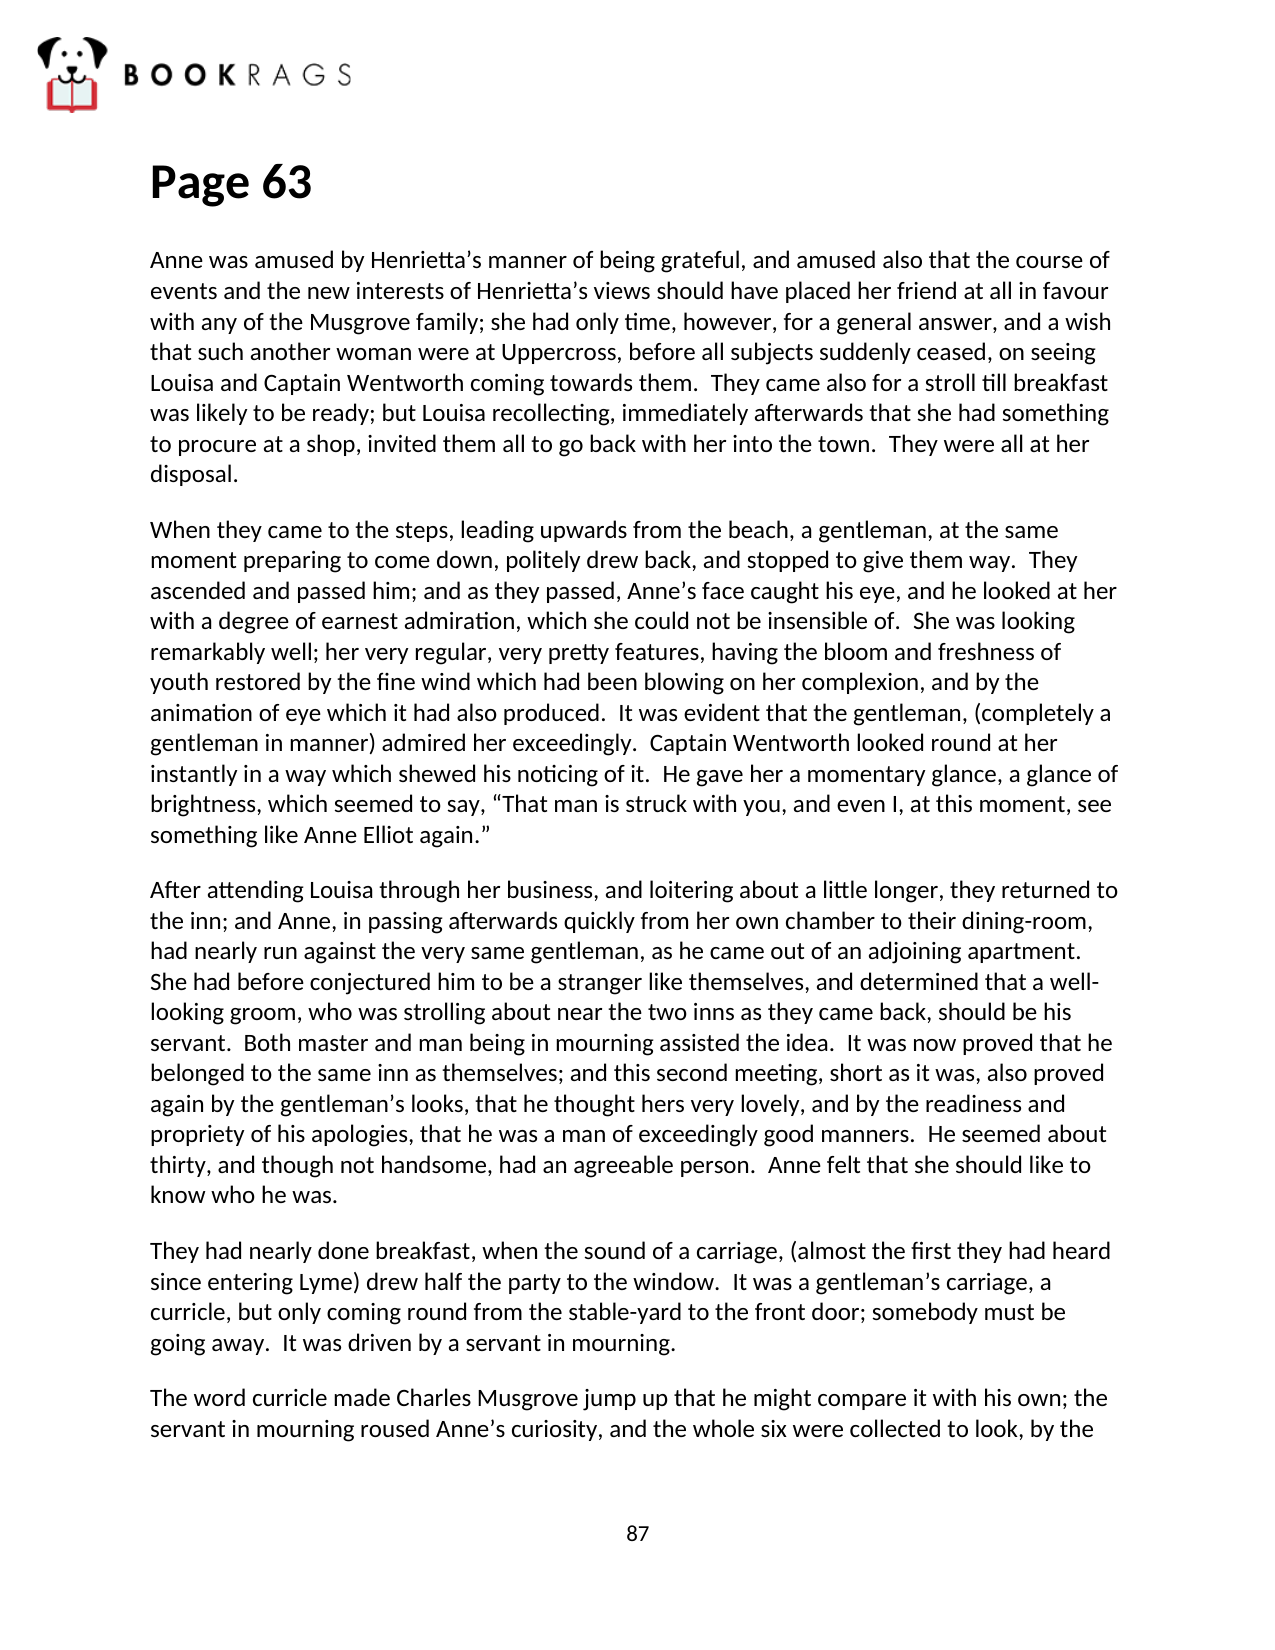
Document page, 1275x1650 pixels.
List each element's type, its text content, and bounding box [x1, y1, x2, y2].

text They had nearly done breakfast, when the sound of a carriage, (almost the first they had heard since entering Lyme) drew half the party to the window. It was a gentleman’s carriage, a curricle, but only coming round from the stable-yard to the front door; somebody must be going away. It was driven by a servant in mourning. [150, 1235, 1125, 1357]
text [150, 1382, 1125, 1443]
text When they came to the steps, leading upwards from the beach, a gentleman, at the same moment preparing to come down, politely drew back, and stopped to give them way. They ascended and passed him; and as they passed, Anne’s face caught his eye, and he looked at her with a degree of earnest admiration, which she could not be insensible of. She was looking remarkably well; her very regular, very pretty features, having the bloom and freshness of youth restored by the fine wind which had been blowing on her complexion, and by the animation of eye which it had also produced. It was evident that the gentleman, (completely a gentleman in manner) admired her exceedingly. Captain Wentworth looked round at her instantly in a way which shewed his noticing of it. He gave her a momentary glance, a glance of brightness, which seemed to say, “That man is struck with you, and even I, at this moment, see something like Anne Elliot again.” [150, 514, 1125, 849]
picture [37, 37, 351, 113]
text After attending Louisa through her business, and loitering about a little longer, they returned to the inn; and Anne, in passing afterwards quickly from her own chamber to their dining-room, had nearly run against the very same gentleman, as he came out of an adjoining apartment. She had before conjectured him to be a stranger like themselves, and determined that a well-looking groom, who was strolling about near the two inns as they came back, should be his servant. Both master and man being in mourning assisted the idea. It was now proved that he belonged to the same inn as themselves; and this second meeting, short as it was, also proved again by the gentleman’s looks, that he thought hers very lovely, and by the readiness and propriety of his apologies, that he was a man of exceedingly good manners. He seemed about thirty, and though not handsome, had an agreeable person. Anne felt that she should like to know who he was. [150, 874, 1125, 1210]
text Anne was amused by Henrietta’s manner of being grateful, and amused also that the course of events and the new interests of Henrietta’s views should have placed her friend at all in favour with any of the Musgrove family; she had only time, however, for a general answer, and a wish that such another woman were at Uppercross, before all subjects suddenly ceased, on seeing Louisa and Captain Wentworth coming towards them. They came also for a stroll till breakfast was likely to be ready; but Louisa recollecting, immediately afterwards that she had something to procure at a shop, invited them all to go back with her into the town. They were all at her disposal. [150, 244, 1125, 489]
text Page 63 [150, 150, 1125, 211]
